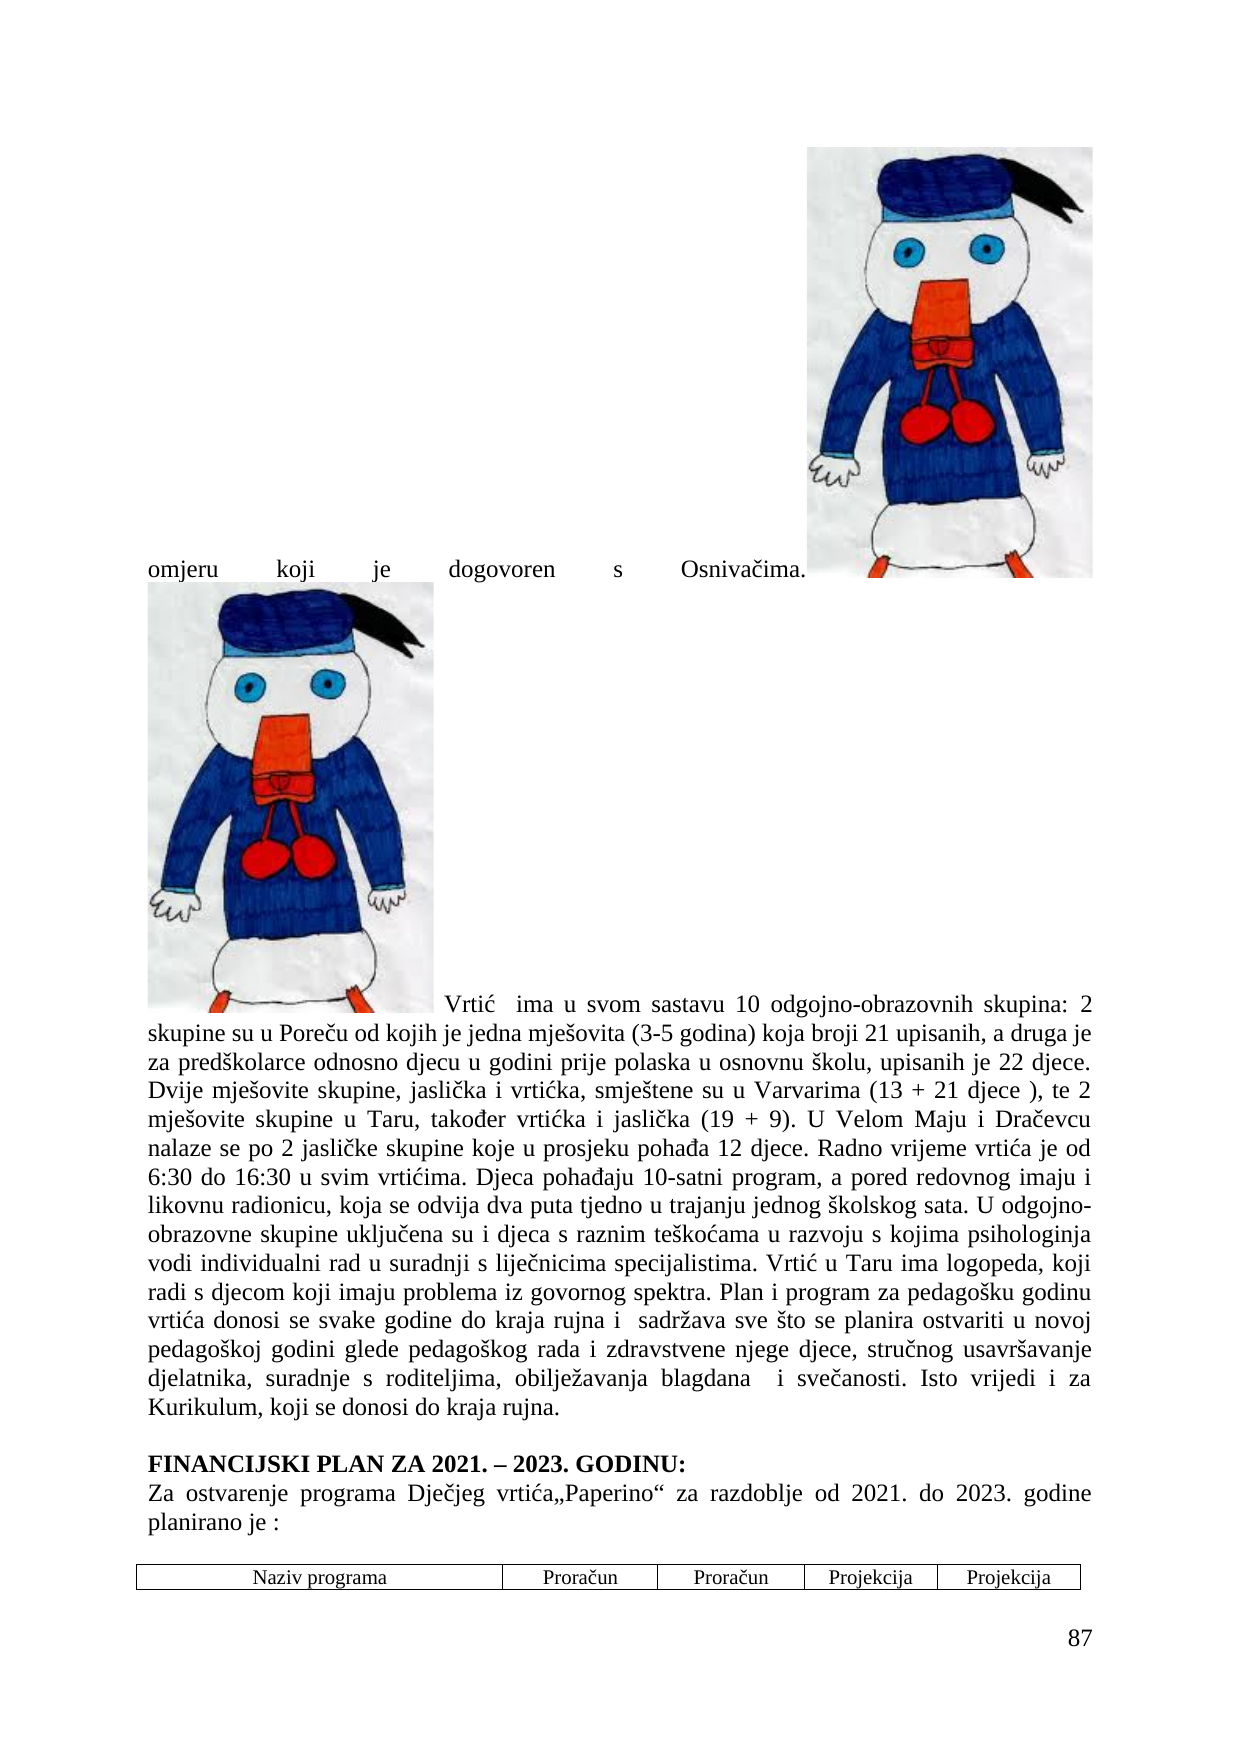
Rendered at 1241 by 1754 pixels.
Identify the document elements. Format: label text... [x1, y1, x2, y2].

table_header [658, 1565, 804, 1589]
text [148, 148, 1093, 1420]
text Za ostvarenje programa Dječjeg vrtića„Paperino“ za razdoblje od 2021. do 2023. godine planirano je : [148, 1478, 1093, 1535]
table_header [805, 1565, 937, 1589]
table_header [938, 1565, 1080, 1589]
picture [147, 582, 434, 1013]
text FINANCIJSKI PLAN ZA 2021. – 2023. GODINU: [148, 1449, 1093, 1478]
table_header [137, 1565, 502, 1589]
picture [806, 147, 1093, 578]
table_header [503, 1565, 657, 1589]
